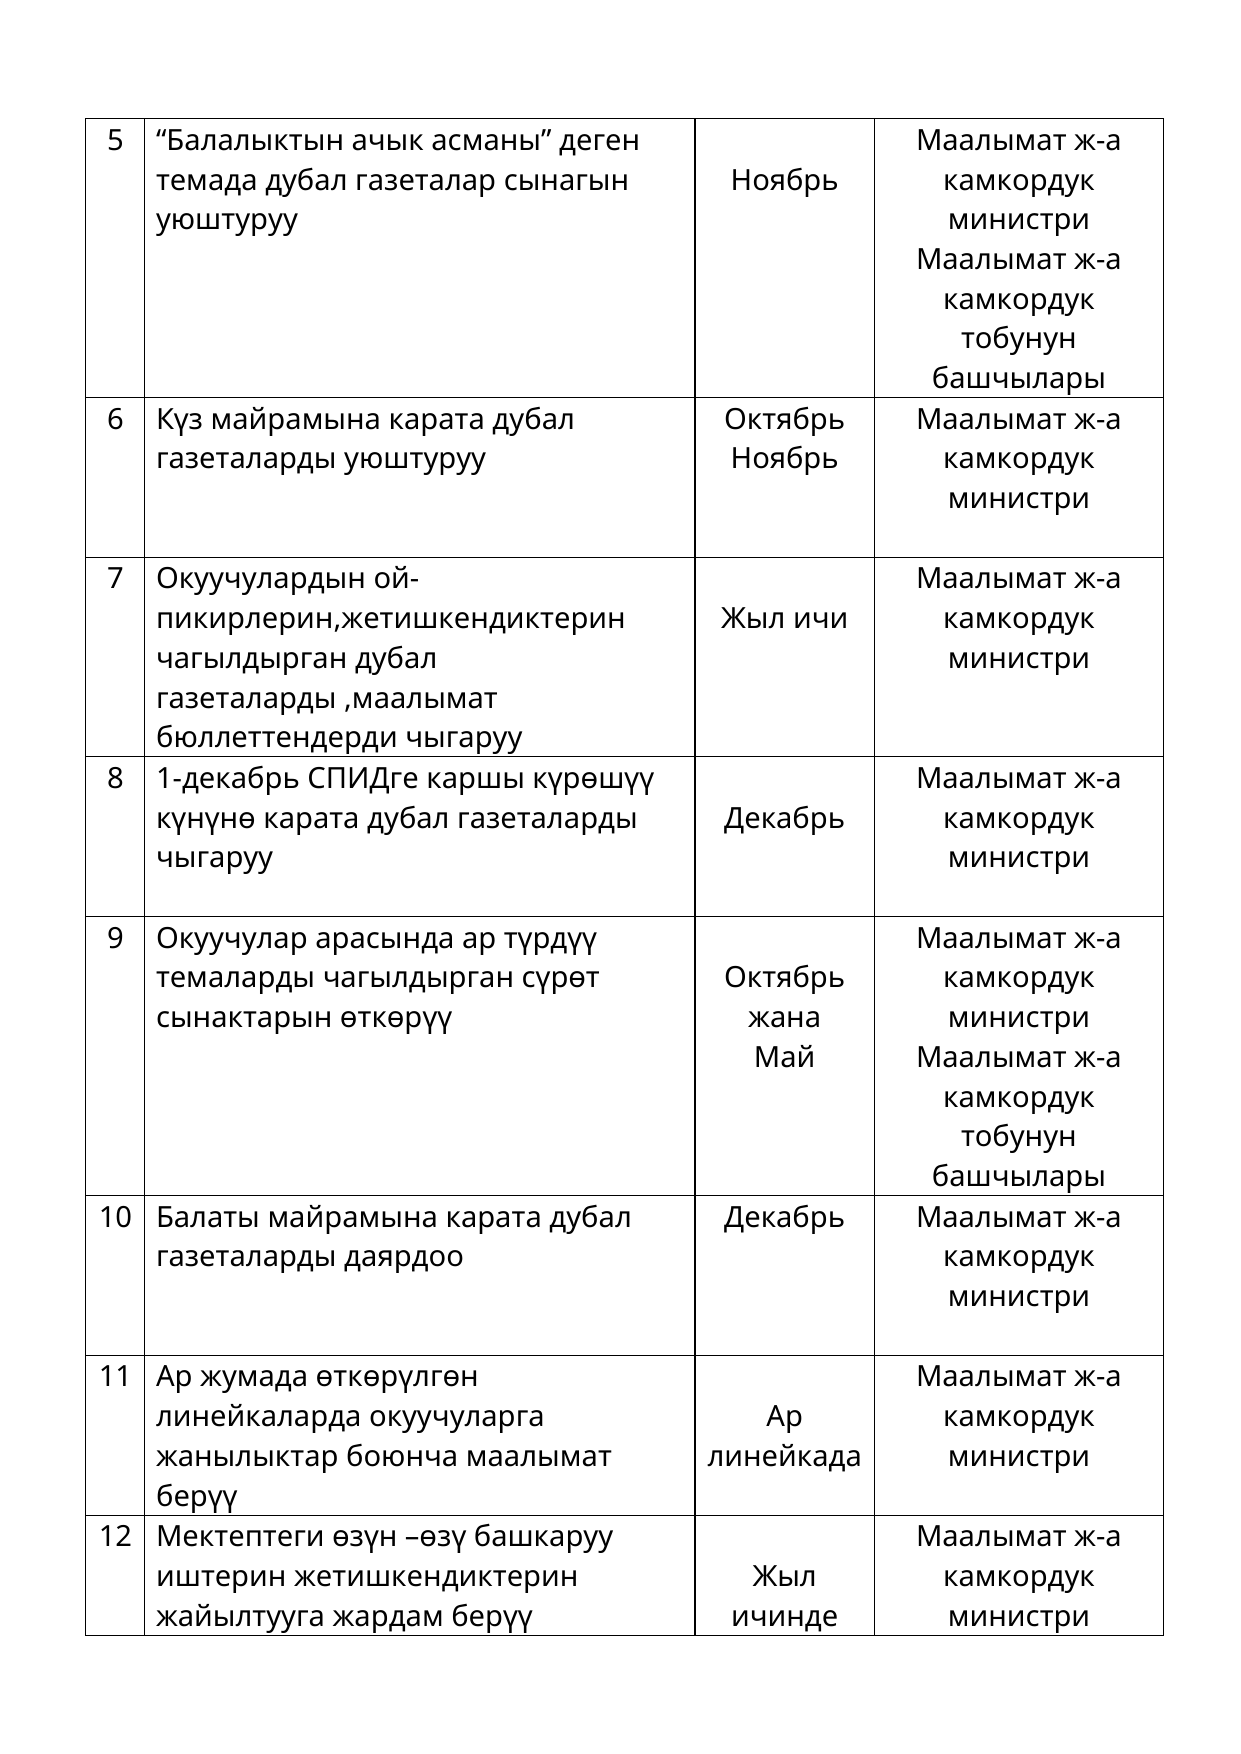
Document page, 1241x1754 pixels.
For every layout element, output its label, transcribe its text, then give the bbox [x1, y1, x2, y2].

table_cell 11 [86, 1356, 144, 1514]
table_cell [145, 1516, 694, 1634]
table_cell 8 [86, 757, 144, 916]
table_cell Ар линейкада [696, 1356, 874, 1514]
table_cell Маалымат ж-а камкордук министри [875, 558, 1163, 756]
table_cell Жыл ичи [696, 558, 874, 756]
table_cell Маалымат ж-а камкордук министри [875, 1356, 1163, 1514]
table_cell 5 [86, 119, 144, 397]
table_cell 7 [86, 558, 144, 756]
table_cell Жыл ичинде [696, 1516, 874, 1634]
table_cell Окуучулардын ой-пикирлерин,жетишкендиктерин чагылдырган дубал газеталарды ,маалымат бюллеттендерди чыгаруу [145, 558, 694, 756]
table_cell Балаты майрамына карата дубал газеталарды даярдоо [145, 1196, 694, 1355]
table_cell 10 [86, 1196, 144, 1355]
table_cell Ар жумада өткөрүлгөн линейкаларда окуучуларга жанылыктар боюнча маалымат берүү [145, 1356, 694, 1514]
table_cell Декабрь [696, 757, 874, 916]
table_cell Күз майрамына карата дубал газеталарды уюштуруу [145, 398, 694, 557]
table_cell Маалымат ж-а камкордук министри [875, 1196, 1163, 1355]
table_cell 9 [86, 917, 144, 1195]
table_cell Декабрь [696, 1196, 874, 1355]
table_cell Маалымат ж-а камкордук министри [875, 757, 1163, 916]
table_cell Ноябрь [696, 119, 874, 397]
table_cell 1-декабрь СПИДге каршы күрөшүү күнүнө карата дубал газеталарды чыгаруу [145, 757, 694, 916]
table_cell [875, 1516, 1163, 1634]
table_cell “Балалыктын ачык асманы” деген темада дубал газеталар сынагын уюштуруу [145, 119, 694, 397]
table_cell Маалымат ж-а камкордук министри [875, 398, 1163, 557]
table_cell Маалымат ж-а камкордук министри Маалымат ж-а камкордук тобунун башчылары [875, 917, 1163, 1195]
table_cell 6 [86, 398, 144, 557]
table_cell Октябрь Ноябрь [696, 398, 874, 557]
table_cell Маалымат ж-а камкордук министри Маалымат ж-а камкордук тобунун башчылары [875, 119, 1163, 397]
table_cell Окуучулар арасында ар түрдүү темаларды чагылдырган сүрөт сынактарын өткөрүү [145, 917, 694, 1195]
table_cell 12 [86, 1516, 144, 1634]
table_cell Октябрь жана Май [696, 917, 874, 1195]
